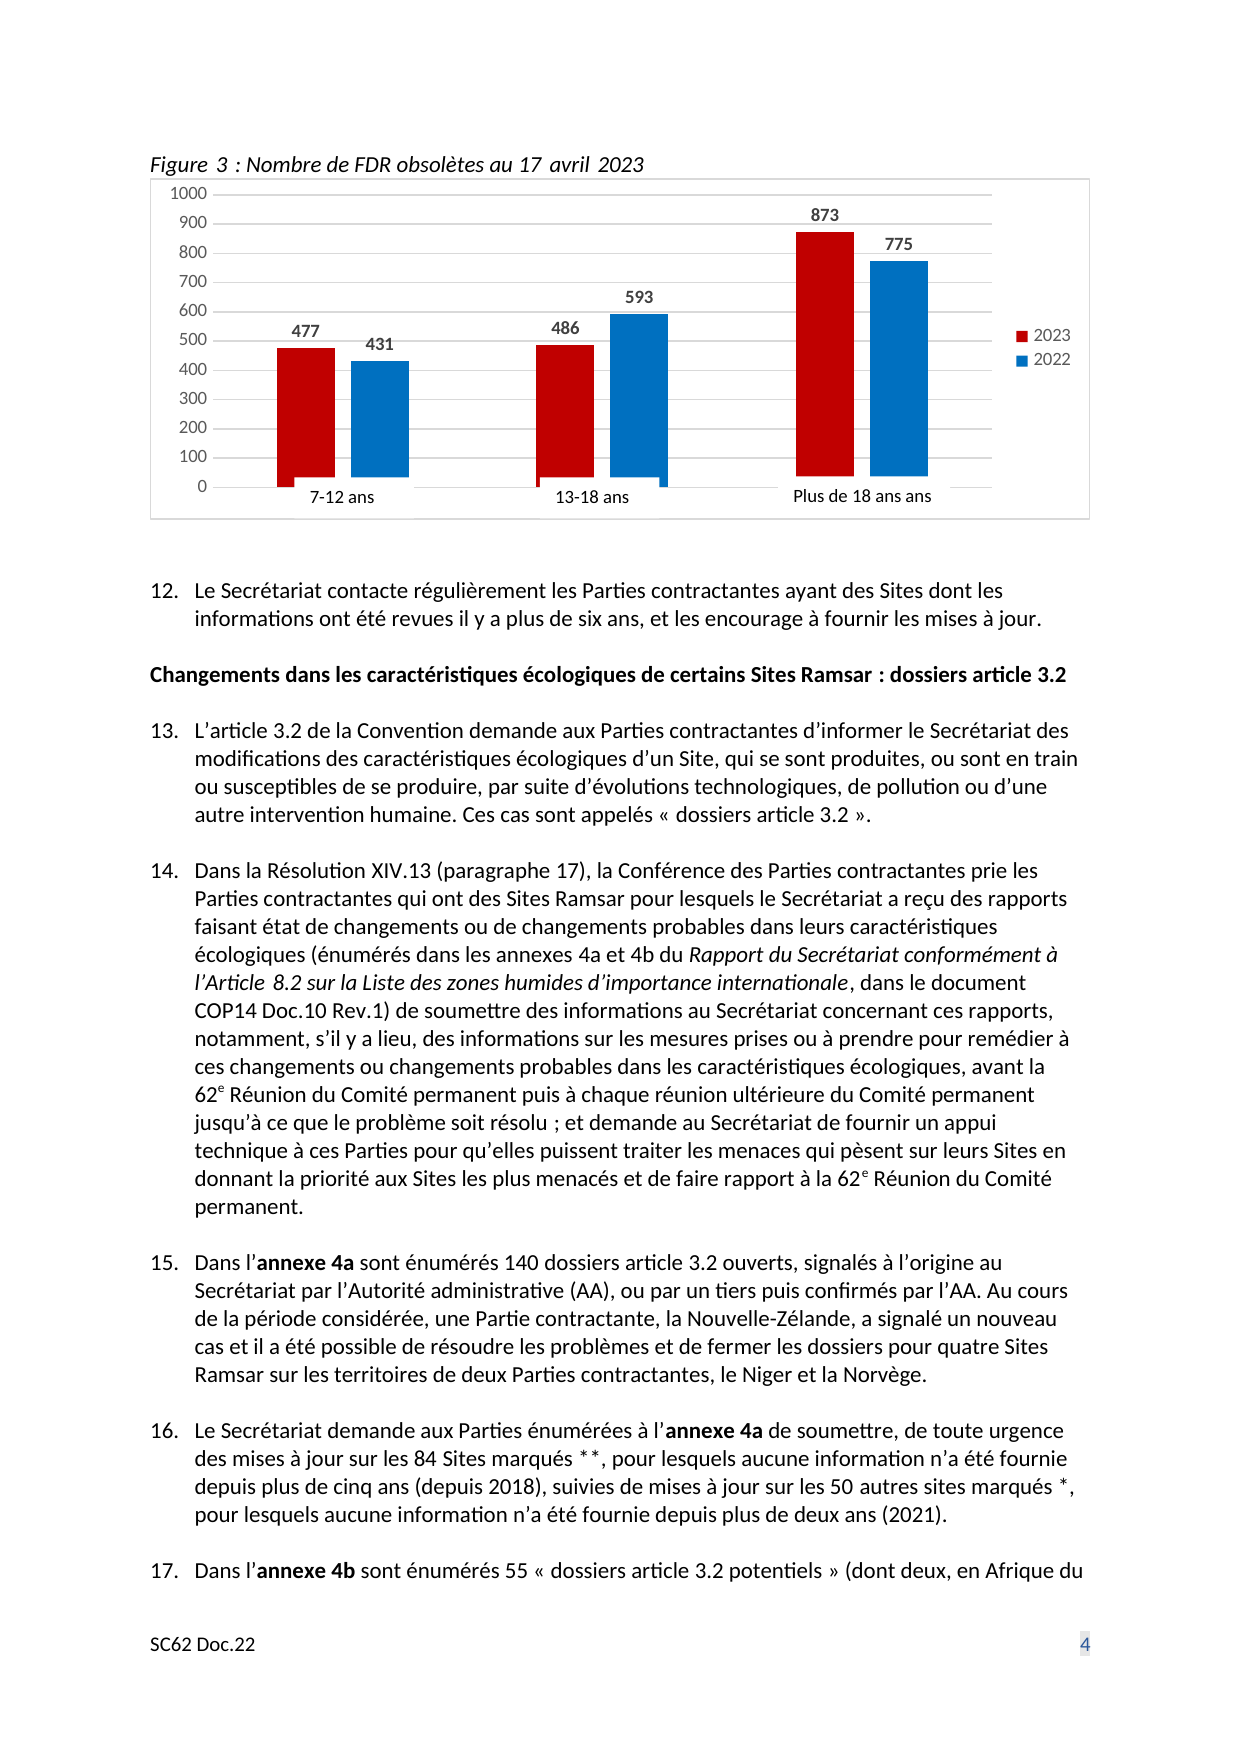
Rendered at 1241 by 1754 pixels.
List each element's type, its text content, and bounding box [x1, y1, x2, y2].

subtitle Changements dans les caractéristiques écologiques de certains Sites Ramsar : dossiers article 3.2 [150, 660, 1090, 688]
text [150, 1556, 1090, 1584]
text 12. Le Secrétariat contacte régulièrement les Parties contractantes ayant des Sites dont les informations ont été revues il y a plus de six ans, et les encourage à fournir les mises à jour. [150, 576, 1090, 632]
text 13. L’article 3.2 de la Convention demande aux Parties contractantes d’informer le Secrétariat des modifications des caractéristiques écologiques d’un Site, qui se sont produites, ou sont en train ou susceptibles de se produire, par suite d’évolutions technologiques, de pollution ou d’une autre intervention humaine. Ces cas sont appelés « dossiers article 3.2 ». [150, 716, 1090, 828]
text 16. Le Secrétariat demande aux Parties énumérées à l’annexe 4a de soumettre, de toute urgence des mises à jour sur les 84 Sites marqués **, pour lesquels aucune information n’a été fournie depuis plus de cinq ans (depuis 2018), suivies de mises à jour sur les 50 autres sites marqués *, pour lesquels aucune information n’a été fournie depuis plus de deux ans (2021). [150, 1416, 1090, 1528]
text Figure 3 : Nombre de FDR obsolètes au 17 avril 2023 [150, 150, 1090, 178]
text 15. Dans l’annexe 4a sont énumérés 140 dossiers article 3.2 ouverts, signalés à l’origine au Secrétariat par l’Autorité administrative (AA), ou par un tiers puis confirmés par l’AA. Au cours de la période considérée, une Partie contractante, la Nouvelle-Zélande, a signalé un nouveau cas et il a été possible de résoudre les problèmes et de fermer les dossiers pour quatre Sites Ramsar sur les territoires de deux Parties contractantes, le Niger et la Norvège. [150, 1248, 1090, 1388]
text 14. Dans la Résolution XIV.13 (paragraphe 17), la Conférence des Parties contractantes prie les Parties contractantes qui ont des Sites Ramsar pour lesquels le Secrétariat a reçu des rapports faisant état de changements ou de changements probables dans leurs caractéristiques écologiques (énumérés dans les annexes 4a et 4b du Rapport du Secrétariat conformément à l’Article 8.2 sur la Liste des zones humides d’importance internationale, dans le document COP14 Doc.10 Rev.1) de soumettre des informations au Secrétariat concernant ces rapports, notamment, s’il y a lieu, des informations sur les mesures prises ou à prendre pour remédier à ces changements ou changements probables dans les caractéristiques écologiques, avant la 62e Réunion du Comité permanent puis à chaque réunion ultérieure du Comité permanent jusqu’à ce que le problème soit résolu ; et demande au Secrétariat de fournir un appui technique à ces Parties pour qu’elles puissent traiter les menaces qui pèsent sur leurs Sites en donnant la priorité aux Sites les plus menacés et de faire rapport à la 62e Réunion du Comité permanent. [150, 856, 1090, 1220]
